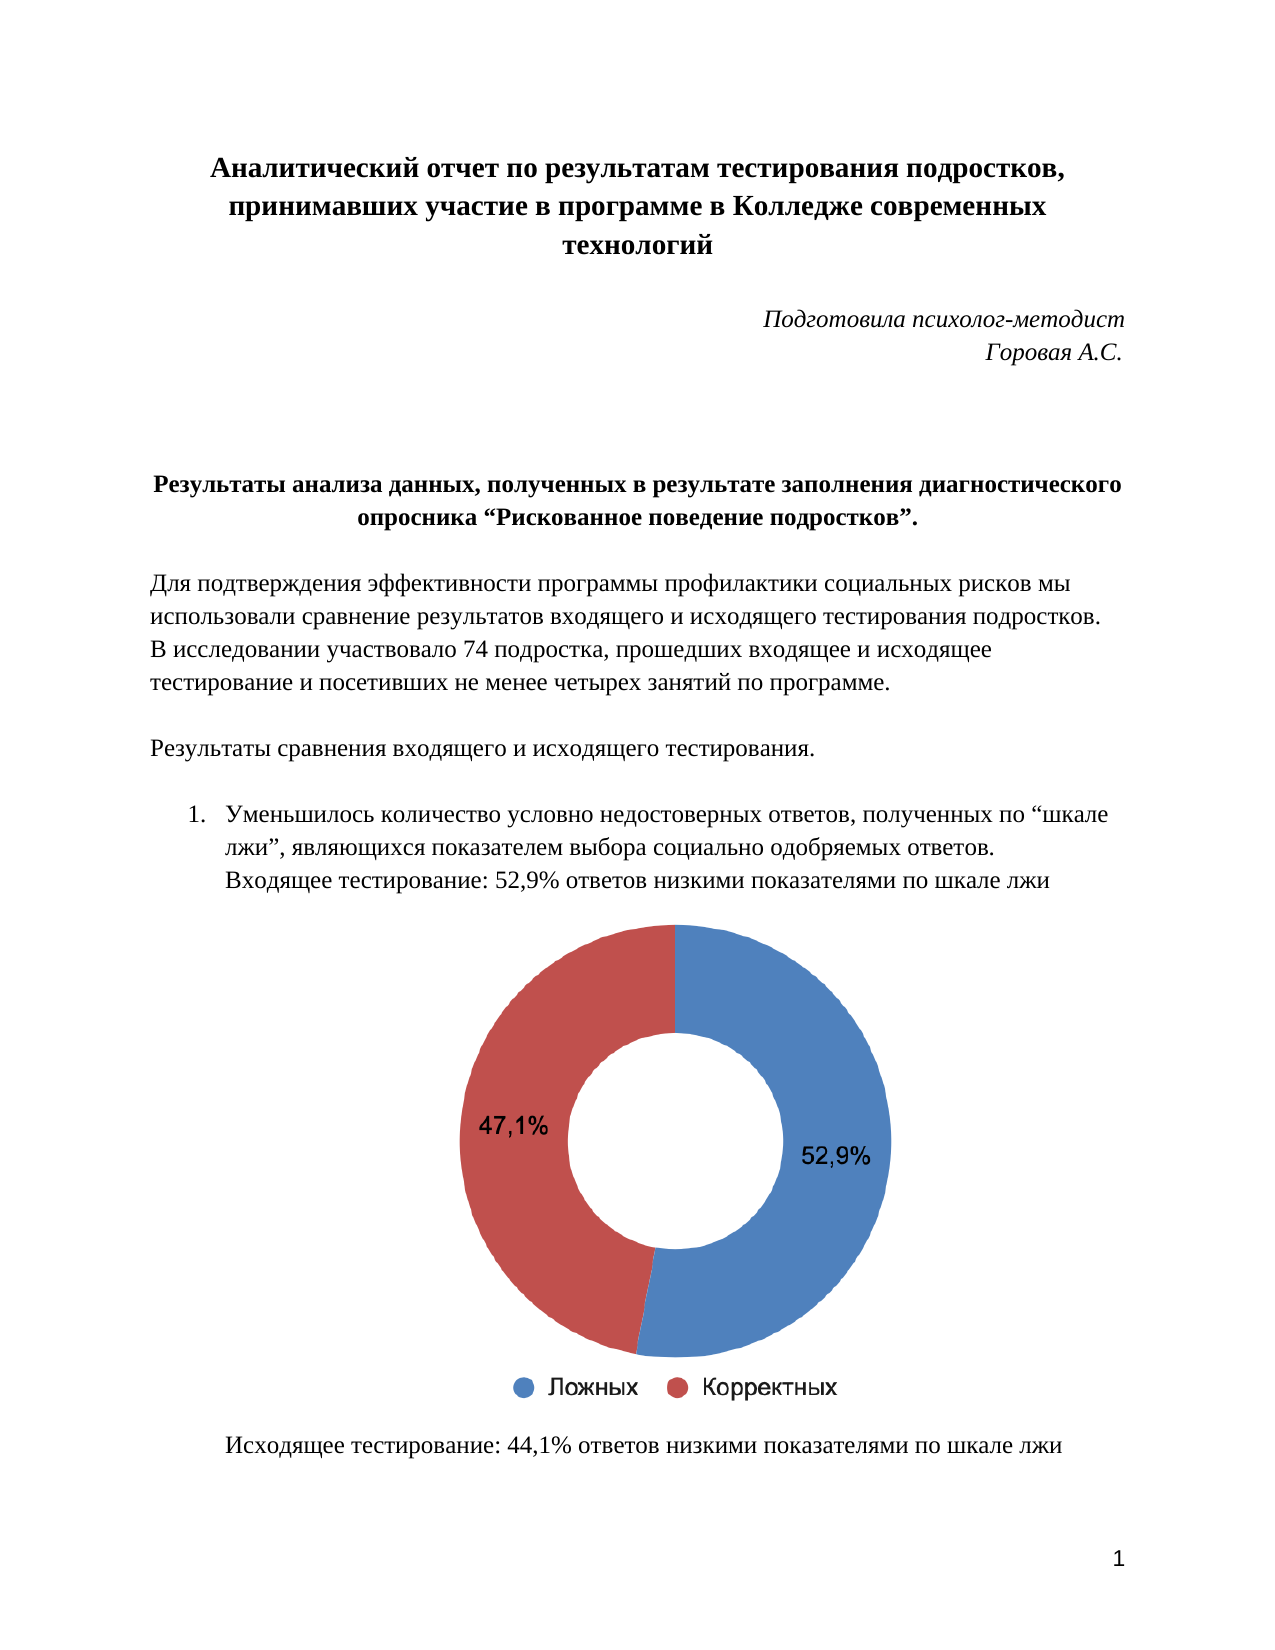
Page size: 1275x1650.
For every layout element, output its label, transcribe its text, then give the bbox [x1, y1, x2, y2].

text В исследовании участвовало 74 подростка, прошедших входящее и исходящее тестирование и посетивших не менее четырех занятий по программе. [150, 634, 1125, 696]
text Результаты анализа данных, полученных в результате заполнения диагностического опросника “Рискованное поведение подростков”. [150, 469, 1125, 531]
text Входящее тестирование: 52,9% ответов низкими показателями по шкале лжи [225, 866, 1125, 894]
text Исходящее тестирование: 44,1% ответов низкими показателями по шкале лжи [225, 1430, 1125, 1458]
text Подготовила психолог-методист [150, 304, 1125, 333]
text Для подтверждения эффективности программы профилактики социальных рисков мы использовали сравнение результатов входящего и исходящего тестирования подростков. [150, 568, 1125, 630]
text Горовая А.С. [150, 337, 1125, 366]
list Уменьшилось количество условно недостоверных ответов, полученных по “шкале лжи”, являющихся показателем выбора социально одобряемых ответов. [187, 799, 1125, 861]
text Результаты сравнения входящего и исходящего тестирования. [150, 733, 1125, 762]
picture [329, 898, 1021, 1426]
text Аналитический отчет по результатам тестирования подростков, принимавших участие в программе в Колледже современных технологий [150, 150, 1125, 261]
